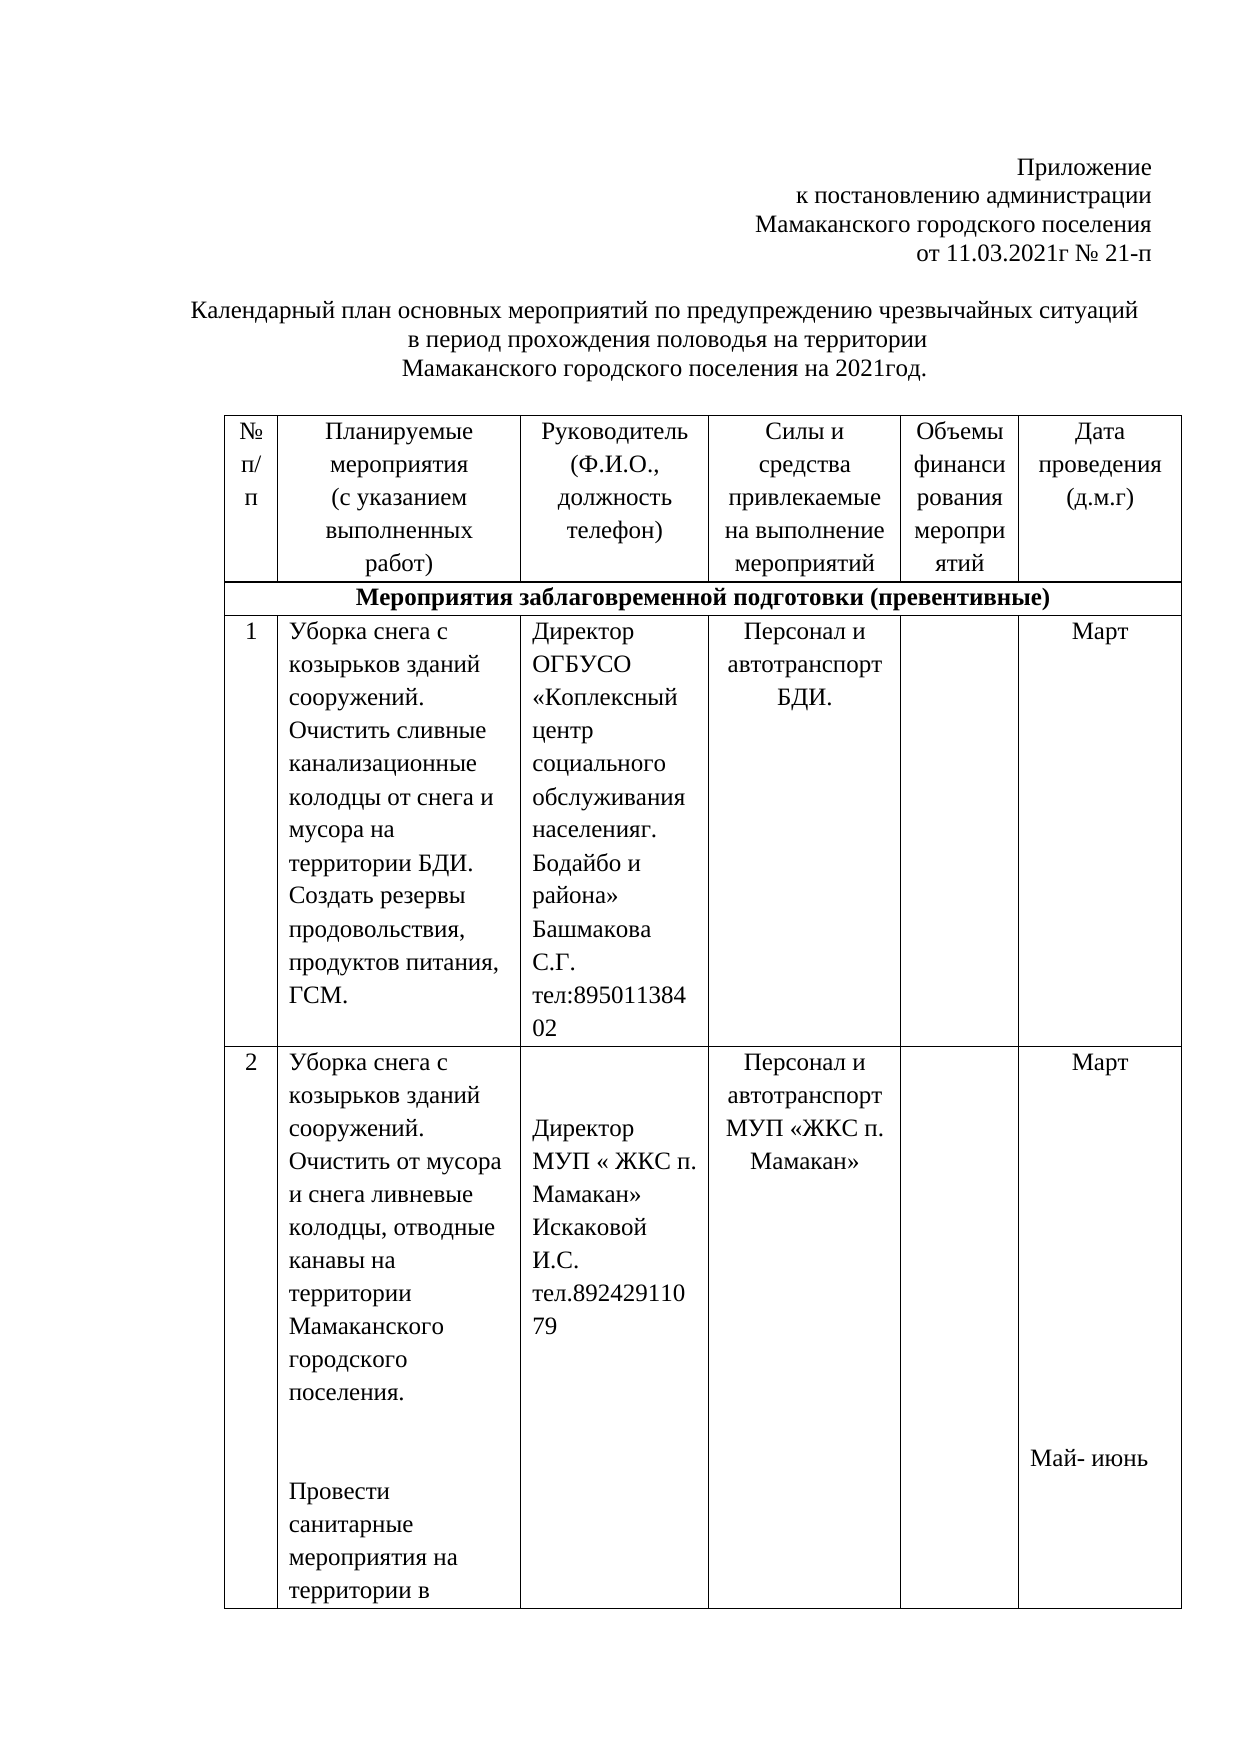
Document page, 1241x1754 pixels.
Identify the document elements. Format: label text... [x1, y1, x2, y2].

table_cell [901, 1047, 1018, 1608]
table_cell Март [1019, 616, 1181, 1046]
table_header Силы и средства привлекаемые на выполнение мероприятий [709, 416, 900, 581]
text к постановлению администрации [177, 180, 1152, 209]
table_cell Мероприятия заблаговременной подготовки (превентивные) [225, 583, 1181, 615]
table_header Дата проведения (д.м.г) [1019, 416, 1181, 581]
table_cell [278, 1047, 520, 1608]
text Календарный план основных мероприятий по предупреждению чрезвычайных ситуаций [177, 295, 1152, 324]
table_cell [709, 1047, 900, 1608]
table_header Руководитель (Ф.И.О., должность телефон) [521, 416, 708, 581]
text в период прохождения половодья на территории [177, 324, 1152, 353]
text от 11.03.2021г № 21-п [177, 238, 1152, 267]
table_cell Персонал и автотранспорт БДИ. [709, 616, 900, 1046]
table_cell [521, 1047, 708, 1608]
text Мамаканского городского поселения [177, 209, 1152, 238]
text Мамаканского городского поселения на 2021год. [177, 353, 1152, 382]
table_header № п/п [225, 416, 277, 581]
table_header Объемы финансирования мероприятий [901, 416, 1018, 581]
table_cell 2 [225, 1047, 277, 1608]
table_cell Уборка снега с козырьков зданий сооружений. Очистить сливные канализационные колодцы от снега и мусора на территории БДИ. Создать резервы продовольствия, продуктов питания, ГСМ. [278, 616, 520, 1046]
table_cell Март Май- июнь [1019, 1047, 1181, 1608]
table_header Планируемые мероприятия (с указанием выполненных работ) [278, 416, 520, 581]
table_cell Директор ОГБУСО «Коплексный центр социального обслуживания населенияг. Бодайбо и района» Башмакова С.Г. тел:89501138402 [521, 616, 708, 1046]
text Приложение [177, 152, 1152, 180]
table_cell [901, 616, 1018, 1046]
table_cell 1 [225, 616, 277, 1046]
